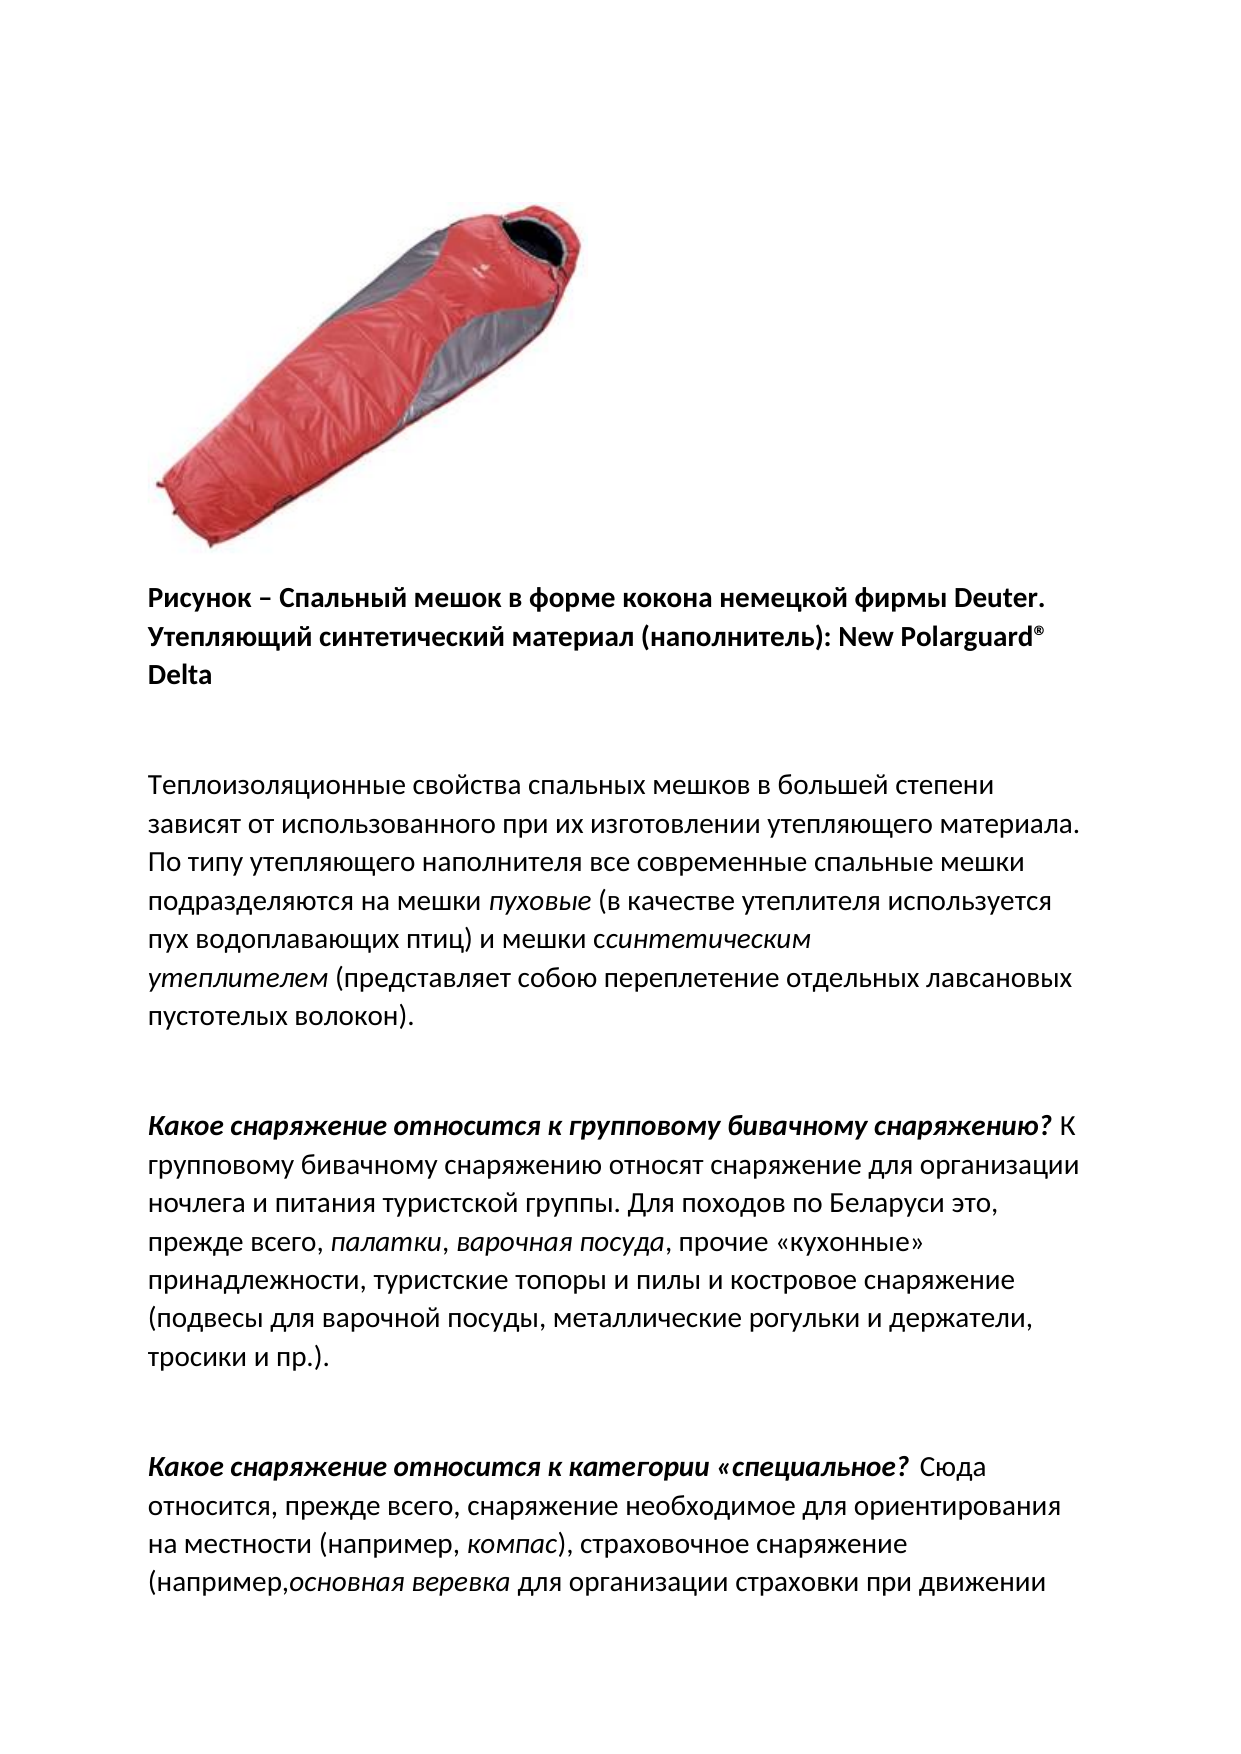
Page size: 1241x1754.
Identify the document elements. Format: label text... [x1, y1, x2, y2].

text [148, 1448, 1093, 1599]
text Теплоизоляционные свойства спальных мешков в большей степени зависят от использованного при их изготовлении утепляющего материала. По типу утепляющего наполнителя все современные спальные мешки подразделяются на мешки пуховые (в качестве утеплителя используется пух водоплавающих птиц) и мешки ссинтетическим утеплителем (представляет собою переплетение отдельных лавсановых пустотелых волокон). [148, 766, 1093, 1033]
picture [147, 202, 589, 561]
text Рисунок – Спальный мешок в форме кокона немецкой фирмы Deuter. Утепляющий синтетический материал (наполнитель): New Polarguard® Delta [148, 579, 1093, 692]
text Какое снаряжение относится к групповому бивачному снаряжению? К групповому бивачному снаряжению относят снаряжение для организации ночлега и питания туристской группы. Для походов по Беларуси это, прежде всего, палатки, варочная посуда, прочие «кухонные» принадлежности, туристские топоры и пилы и костровое снаряжение (подвесы для варочной посуды, металлические рогульки и держатели, тросики и пр.). [148, 1107, 1093, 1373]
